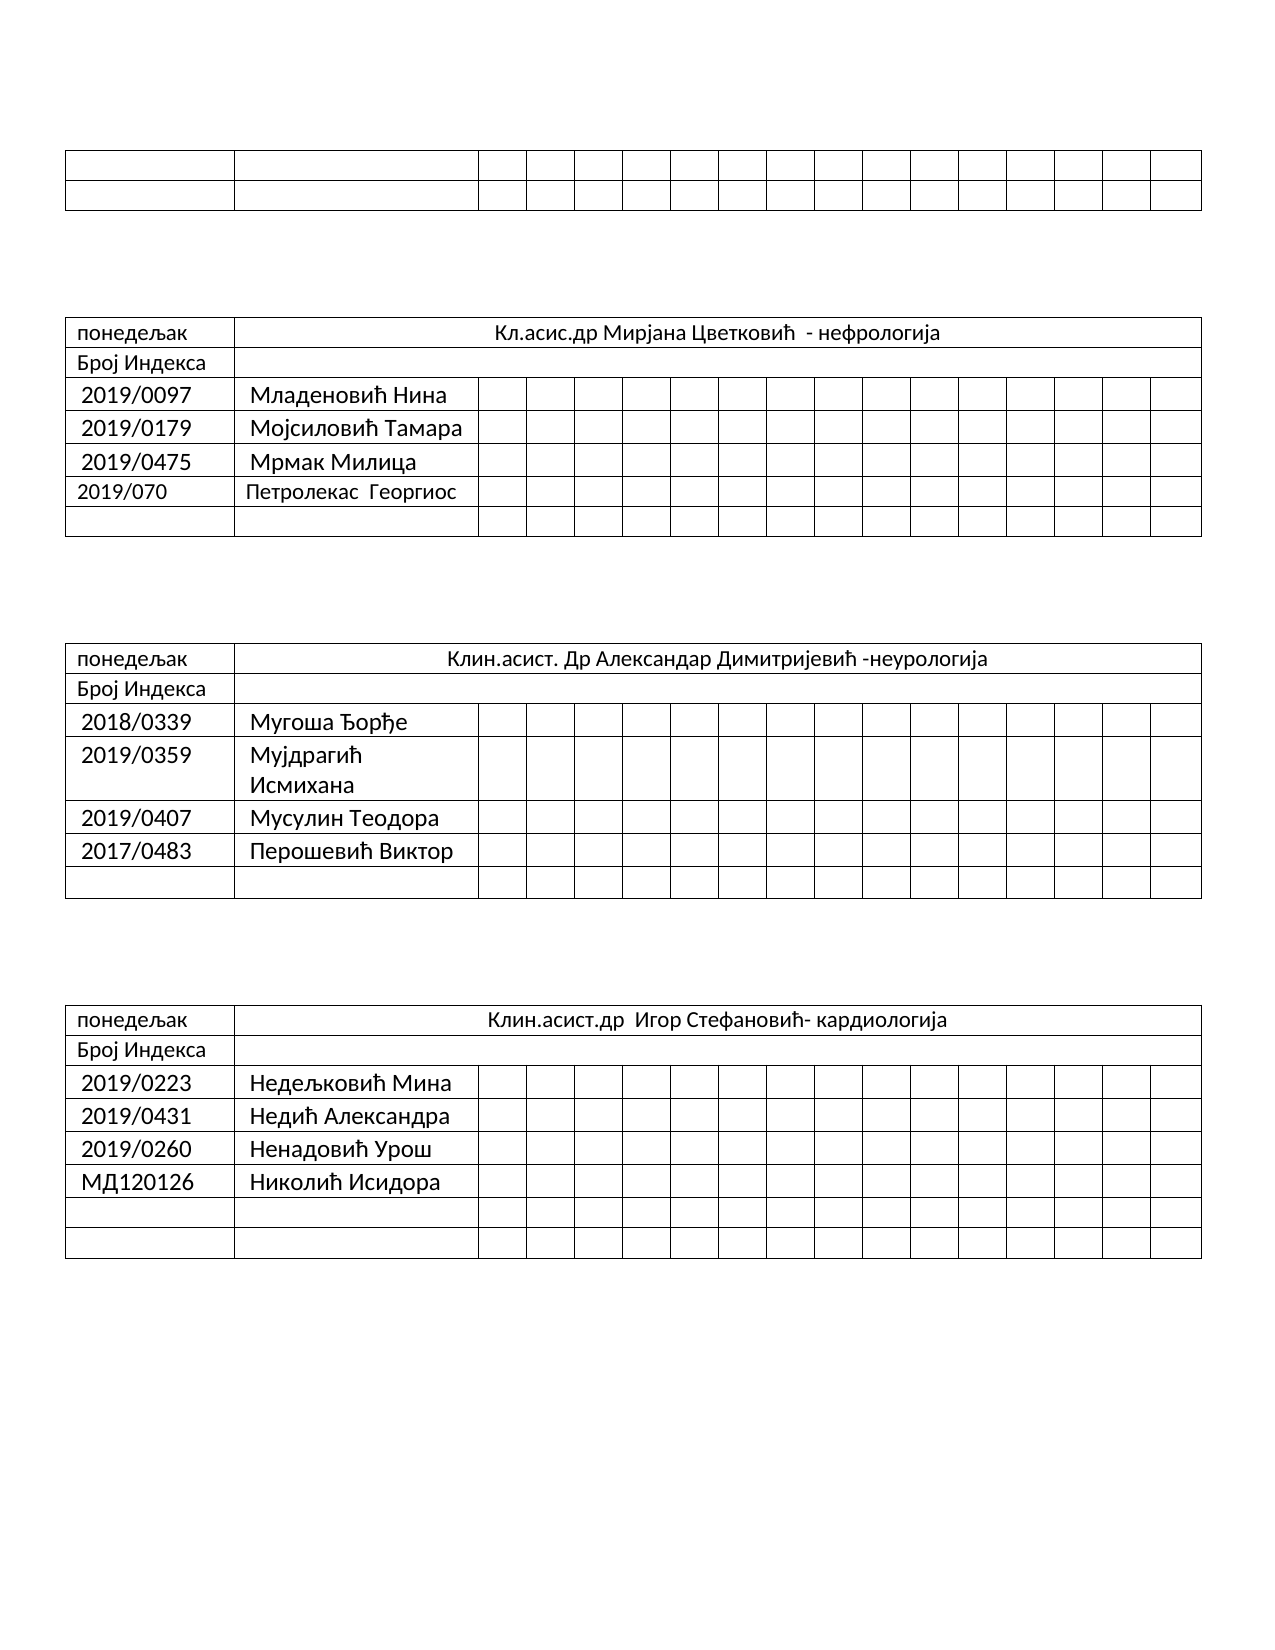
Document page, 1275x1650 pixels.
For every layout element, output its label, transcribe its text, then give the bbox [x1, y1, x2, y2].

table_cell [575, 1165, 622, 1197]
table_cell [1007, 704, 1054, 736]
table_cell Број Индекса [66, 674, 234, 703]
table_cell [815, 477, 862, 506]
table_cell [66, 181, 234, 210]
table_cell [815, 378, 862, 410]
table_cell [575, 801, 622, 833]
table_cell [527, 444, 574, 476]
table_cell [863, 411, 910, 443]
table_cell Николић Исидора [235, 1165, 478, 1197]
table_cell [623, 737, 670, 800]
table_cell [911, 737, 958, 800]
table_cell [911, 834, 958, 866]
table_cell Недић Александра [235, 1099, 478, 1131]
table_cell [1055, 151, 1102, 180]
table_cell [911, 181, 958, 210]
table_cell [479, 737, 526, 800]
table_cell Број Индекса [66, 348, 234, 377]
table_cell [1055, 378, 1102, 410]
table_cell [671, 737, 718, 800]
table_cell [479, 411, 526, 443]
table_cell [1151, 834, 1201, 866]
table_cell 2019/0475 [66, 444, 234, 476]
table_cell [671, 378, 718, 410]
table_cell [479, 378, 526, 410]
table_cell [66, 1198, 234, 1227]
table_cell [623, 704, 670, 736]
table_cell [575, 1198, 622, 1227]
table_cell [767, 1165, 814, 1197]
table_cell [863, 801, 910, 833]
table_cell [815, 1066, 862, 1097]
table_cell [1103, 477, 1150, 506]
table_cell 2019/0179 [66, 411, 234, 443]
table_cell [767, 1099, 814, 1131]
table_cell [527, 378, 574, 410]
table_cell [235, 181, 478, 210]
table_cell [623, 411, 670, 443]
table_cell [911, 1132, 958, 1163]
table_cell [479, 507, 526, 536]
table_header Кл.асис.др Мирјана Цветковић - нефрологија [235, 318, 1201, 347]
table_cell [719, 507, 766, 536]
table_cell [527, 737, 574, 800]
table_cell [1055, 507, 1102, 536]
table_cell [815, 444, 862, 476]
table_cell [527, 834, 574, 866]
table_cell [479, 867, 526, 897]
table_cell [623, 867, 670, 897]
table_cell [1151, 1198, 1201, 1227]
table_cell 2019/070 [66, 477, 234, 506]
table_cell [1103, 507, 1150, 536]
table_cell [911, 1066, 958, 1097]
table_cell [479, 834, 526, 866]
table_cell [1055, 704, 1102, 736]
table_cell [815, 1228, 862, 1258]
table_cell [479, 151, 526, 180]
table_cell [479, 1198, 526, 1227]
table_cell [623, 1228, 670, 1258]
table_cell Младеновић Нина [235, 378, 478, 410]
table_cell [623, 1198, 670, 1227]
table_cell [1007, 867, 1054, 897]
table_cell [1151, 444, 1201, 476]
table_cell [527, 1165, 574, 1197]
table_cell [1151, 181, 1201, 210]
table_cell [1151, 151, 1201, 180]
table_cell [959, 1228, 1006, 1258]
table_cell [767, 1132, 814, 1163]
table_cell [1055, 1198, 1102, 1227]
table_cell [527, 1066, 574, 1097]
table_cell [719, 444, 766, 476]
table_cell [1151, 378, 1201, 410]
table_cell [863, 181, 910, 210]
table_cell [671, 151, 718, 180]
table_cell [623, 151, 670, 180]
table_cell 2019/0223 [66, 1066, 234, 1097]
table_cell Мрмак Милица [235, 444, 478, 476]
table_cell [1151, 1099, 1201, 1131]
table_cell [1103, 378, 1150, 410]
table_cell [479, 181, 526, 210]
table_cell [1007, 834, 1054, 866]
table_cell [863, 834, 910, 866]
table_cell [235, 1036, 1201, 1064]
table_cell [1007, 151, 1054, 180]
table_cell [479, 477, 526, 506]
table_cell [959, 834, 1006, 866]
table_cell [575, 834, 622, 866]
table_cell [959, 737, 1006, 800]
table_cell [1055, 737, 1102, 800]
table_cell [1103, 1165, 1150, 1197]
table_cell [719, 477, 766, 506]
table_cell [527, 704, 574, 736]
table_cell [671, 867, 718, 897]
table_cell [671, 1165, 718, 1197]
table_cell [1151, 704, 1201, 736]
table_cell [479, 1165, 526, 1197]
table_cell [575, 378, 622, 410]
table_cell [479, 1228, 526, 1258]
table_cell [767, 411, 814, 443]
table_cell 2018/0339 [66, 704, 234, 736]
table_cell [1007, 737, 1054, 800]
table_cell [479, 1066, 526, 1097]
table_cell [479, 801, 526, 833]
table_cell [527, 801, 574, 833]
table_cell [575, 1228, 622, 1258]
table_cell [959, 1198, 1006, 1227]
table_cell [1103, 151, 1150, 180]
table_cell [719, 181, 766, 210]
table_cell [1007, 1165, 1054, 1197]
table_cell [911, 867, 958, 897]
table_cell [623, 1099, 670, 1131]
table_cell [479, 704, 526, 736]
table_cell [1055, 444, 1102, 476]
table_cell [575, 737, 622, 800]
table_cell [911, 151, 958, 180]
table_cell [911, 378, 958, 410]
table_cell [527, 181, 574, 210]
table_cell [671, 1066, 718, 1097]
table_cell [911, 1165, 958, 1197]
table_cell [959, 1099, 1006, 1131]
table_cell [959, 378, 1006, 410]
table_cell [959, 1132, 1006, 1163]
table_cell [863, 1165, 910, 1197]
table_cell [719, 704, 766, 736]
table_cell Мусулин Теодора [235, 801, 478, 833]
table_cell [671, 1099, 718, 1131]
table_cell [815, 411, 862, 443]
table_cell [767, 704, 814, 736]
table_cell [66, 151, 234, 180]
table_cell [623, 507, 670, 536]
table_cell [719, 1099, 766, 1131]
table_cell [1151, 477, 1201, 506]
table_cell [863, 444, 910, 476]
table_cell [815, 801, 862, 833]
table_cell [1007, 1066, 1054, 1097]
table_cell [575, 1066, 622, 1097]
table_cell [575, 411, 622, 443]
table_cell [1055, 181, 1102, 210]
table_cell [1007, 1198, 1054, 1227]
table_cell [767, 477, 814, 506]
table_cell [1103, 1099, 1150, 1131]
table_header понедељак [66, 1006, 234, 1034]
table_cell [575, 181, 622, 210]
table_cell [911, 801, 958, 833]
table_cell [1151, 1165, 1201, 1197]
table_cell [815, 834, 862, 866]
table_cell [479, 1099, 526, 1131]
table_cell [911, 1228, 958, 1258]
table_cell [527, 1132, 574, 1163]
table_cell 2017/0483 [66, 834, 234, 866]
table_cell [863, 507, 910, 536]
table_cell [959, 181, 1006, 210]
table_cell [671, 477, 718, 506]
table_cell [1055, 1228, 1102, 1258]
table_cell [719, 378, 766, 410]
table_cell [1007, 444, 1054, 476]
table_cell [1007, 1099, 1054, 1131]
table_cell [959, 704, 1006, 736]
table_cell [527, 1198, 574, 1227]
table_cell [1103, 444, 1150, 476]
table_cell [767, 151, 814, 180]
table_cell [527, 151, 574, 180]
table_cell [767, 507, 814, 536]
table_cell [959, 1066, 1006, 1097]
table_cell [815, 1132, 862, 1163]
table_cell [767, 444, 814, 476]
table_cell [623, 834, 670, 866]
table_cell [671, 444, 718, 476]
table_cell [1055, 1132, 1102, 1163]
table_cell [863, 151, 910, 180]
table_cell [767, 737, 814, 800]
table_cell Мојсиловић Тамара [235, 411, 478, 443]
table_cell [671, 1198, 718, 1227]
table_cell [235, 867, 478, 897]
table_cell [911, 444, 958, 476]
table_cell [1103, 1132, 1150, 1163]
table_cell [719, 867, 766, 897]
table_cell Недељковић Мина [235, 1066, 478, 1097]
table_cell [1007, 181, 1054, 210]
table_cell [527, 507, 574, 536]
table_cell [66, 867, 234, 897]
table_cell 2019/0359 [66, 737, 234, 800]
table_cell [527, 1228, 574, 1258]
table_cell [1103, 1066, 1150, 1097]
table_cell [66, 507, 234, 536]
table_cell [959, 801, 1006, 833]
table_cell [575, 151, 622, 180]
table_cell [863, 1099, 910, 1131]
table_cell [575, 1132, 622, 1163]
table_cell [815, 181, 862, 210]
table_cell [767, 1228, 814, 1258]
table_cell [863, 704, 910, 736]
table_cell [1103, 411, 1150, 443]
table_cell [1151, 1132, 1201, 1163]
table_cell [1103, 867, 1150, 897]
table_cell [1151, 507, 1201, 536]
table_cell Перошевић Виктор [235, 834, 478, 866]
table_cell [767, 801, 814, 833]
table_cell [1055, 834, 1102, 866]
table_cell [959, 867, 1006, 897]
table_cell [66, 1228, 234, 1258]
table_cell [911, 704, 958, 736]
table_cell Мугоша Ђорђе [235, 704, 478, 736]
table_cell [815, 1099, 862, 1131]
table_cell [1151, 1066, 1201, 1097]
table_cell [959, 151, 1006, 180]
table_cell [575, 477, 622, 506]
table_cell Ненадовић Урош [235, 1132, 478, 1163]
table_cell [1103, 704, 1150, 736]
table_cell [671, 704, 718, 736]
table_cell [959, 477, 1006, 506]
table_cell [671, 1228, 718, 1258]
table_cell [815, 704, 862, 736]
table_cell [575, 1099, 622, 1131]
table_cell [767, 834, 814, 866]
table_cell [1055, 411, 1102, 443]
table_cell [1055, 1165, 1102, 1197]
table_cell [815, 1198, 862, 1227]
table_cell 2019/0097 [66, 378, 234, 410]
table_cell [671, 801, 718, 833]
table_header понедељак [66, 318, 234, 347]
table_cell [623, 444, 670, 476]
table_header Клин.асист. Др Александар Димитријевић -неурологија [235, 644, 1201, 673]
table_cell [1007, 477, 1054, 506]
table_cell 2019/0431 [66, 1099, 234, 1131]
table_cell [863, 1198, 910, 1227]
table_cell [671, 507, 718, 536]
table_cell [767, 181, 814, 210]
table_cell [719, 737, 766, 800]
table_cell [1103, 181, 1150, 210]
table_cell [863, 1228, 910, 1258]
table_cell [527, 867, 574, 897]
table_cell [1055, 1099, 1102, 1131]
table_cell [623, 1066, 670, 1097]
table_cell [1007, 1132, 1054, 1163]
table_cell [1103, 737, 1150, 800]
table_cell [767, 1198, 814, 1227]
table_cell [235, 1228, 478, 1258]
table_cell [911, 411, 958, 443]
table_header Клин.асист.др Игор Стефановић- кардиологија [235, 1006, 1201, 1034]
table_cell [863, 737, 910, 800]
table_cell [575, 704, 622, 736]
table_cell [815, 867, 862, 897]
table_cell [719, 1066, 766, 1097]
table_cell [1151, 1228, 1201, 1258]
table_cell [863, 477, 910, 506]
table_cell 2019/0407 [66, 801, 234, 833]
table_cell [863, 1132, 910, 1163]
table_cell [479, 444, 526, 476]
table_cell [1103, 1198, 1150, 1227]
table_cell [1007, 378, 1054, 410]
table_cell [671, 834, 718, 866]
table_cell [671, 1132, 718, 1163]
table_cell [1103, 1228, 1150, 1258]
table_cell [575, 507, 622, 536]
table_cell [959, 1165, 1006, 1197]
table_cell [767, 1066, 814, 1097]
table_cell [1151, 867, 1201, 897]
table_cell [719, 411, 766, 443]
table_cell [1007, 1228, 1054, 1258]
table_cell [623, 801, 670, 833]
table_cell [235, 348, 1201, 377]
table_cell Петролекас Георгиос [235, 477, 478, 506]
table_cell [719, 1132, 766, 1163]
table_cell [1103, 801, 1150, 833]
table_cell [623, 181, 670, 210]
table_cell [719, 1198, 766, 1227]
table_header понедељак [66, 644, 234, 673]
table_cell [235, 507, 478, 536]
table_cell [235, 674, 1201, 703]
table_cell [911, 507, 958, 536]
table_cell [815, 507, 862, 536]
table_cell [1055, 801, 1102, 833]
table_cell [623, 378, 670, 410]
table_cell [623, 477, 670, 506]
table_cell [863, 1066, 910, 1097]
table_cell [1151, 801, 1201, 833]
table_cell [959, 507, 1006, 536]
table_cell [719, 1228, 766, 1258]
table_cell [767, 867, 814, 897]
table_cell [719, 151, 766, 180]
table_cell [1007, 411, 1054, 443]
table_cell [1055, 477, 1102, 506]
table_cell 2019/0260 [66, 1132, 234, 1163]
table_cell [863, 867, 910, 897]
table_cell [959, 411, 1006, 443]
table_cell [719, 1165, 766, 1197]
table_cell [479, 1132, 526, 1163]
table_cell [863, 378, 910, 410]
table_cell [815, 1165, 862, 1197]
table_cell [623, 1165, 670, 1197]
table_cell МД120126 [66, 1165, 234, 1197]
table_cell [1103, 834, 1150, 866]
table_cell [575, 867, 622, 897]
table_cell [575, 444, 622, 476]
table_cell [1055, 867, 1102, 897]
table_cell [527, 477, 574, 506]
table_cell [671, 181, 718, 210]
table_cell [1151, 737, 1201, 800]
table_cell [1007, 801, 1054, 833]
table_cell [235, 151, 478, 180]
table_cell [911, 1198, 958, 1227]
table_cell [623, 1132, 670, 1163]
table_cell [1151, 411, 1201, 443]
table_cell [1055, 1066, 1102, 1097]
table_cell [719, 834, 766, 866]
table_cell [527, 1099, 574, 1131]
table_cell Мујдрагић Исмихана [235, 737, 478, 800]
table_cell [235, 1198, 478, 1227]
table_cell [767, 378, 814, 410]
table_cell [1007, 507, 1054, 536]
table_cell [911, 477, 958, 506]
table_cell [815, 151, 862, 180]
table_cell [959, 444, 1006, 476]
table_cell [671, 411, 718, 443]
table_cell [815, 737, 862, 800]
table_cell Број Индекса [66, 1036, 234, 1064]
table_cell [719, 801, 766, 833]
table_cell [911, 1099, 958, 1131]
table_cell [527, 411, 574, 443]
